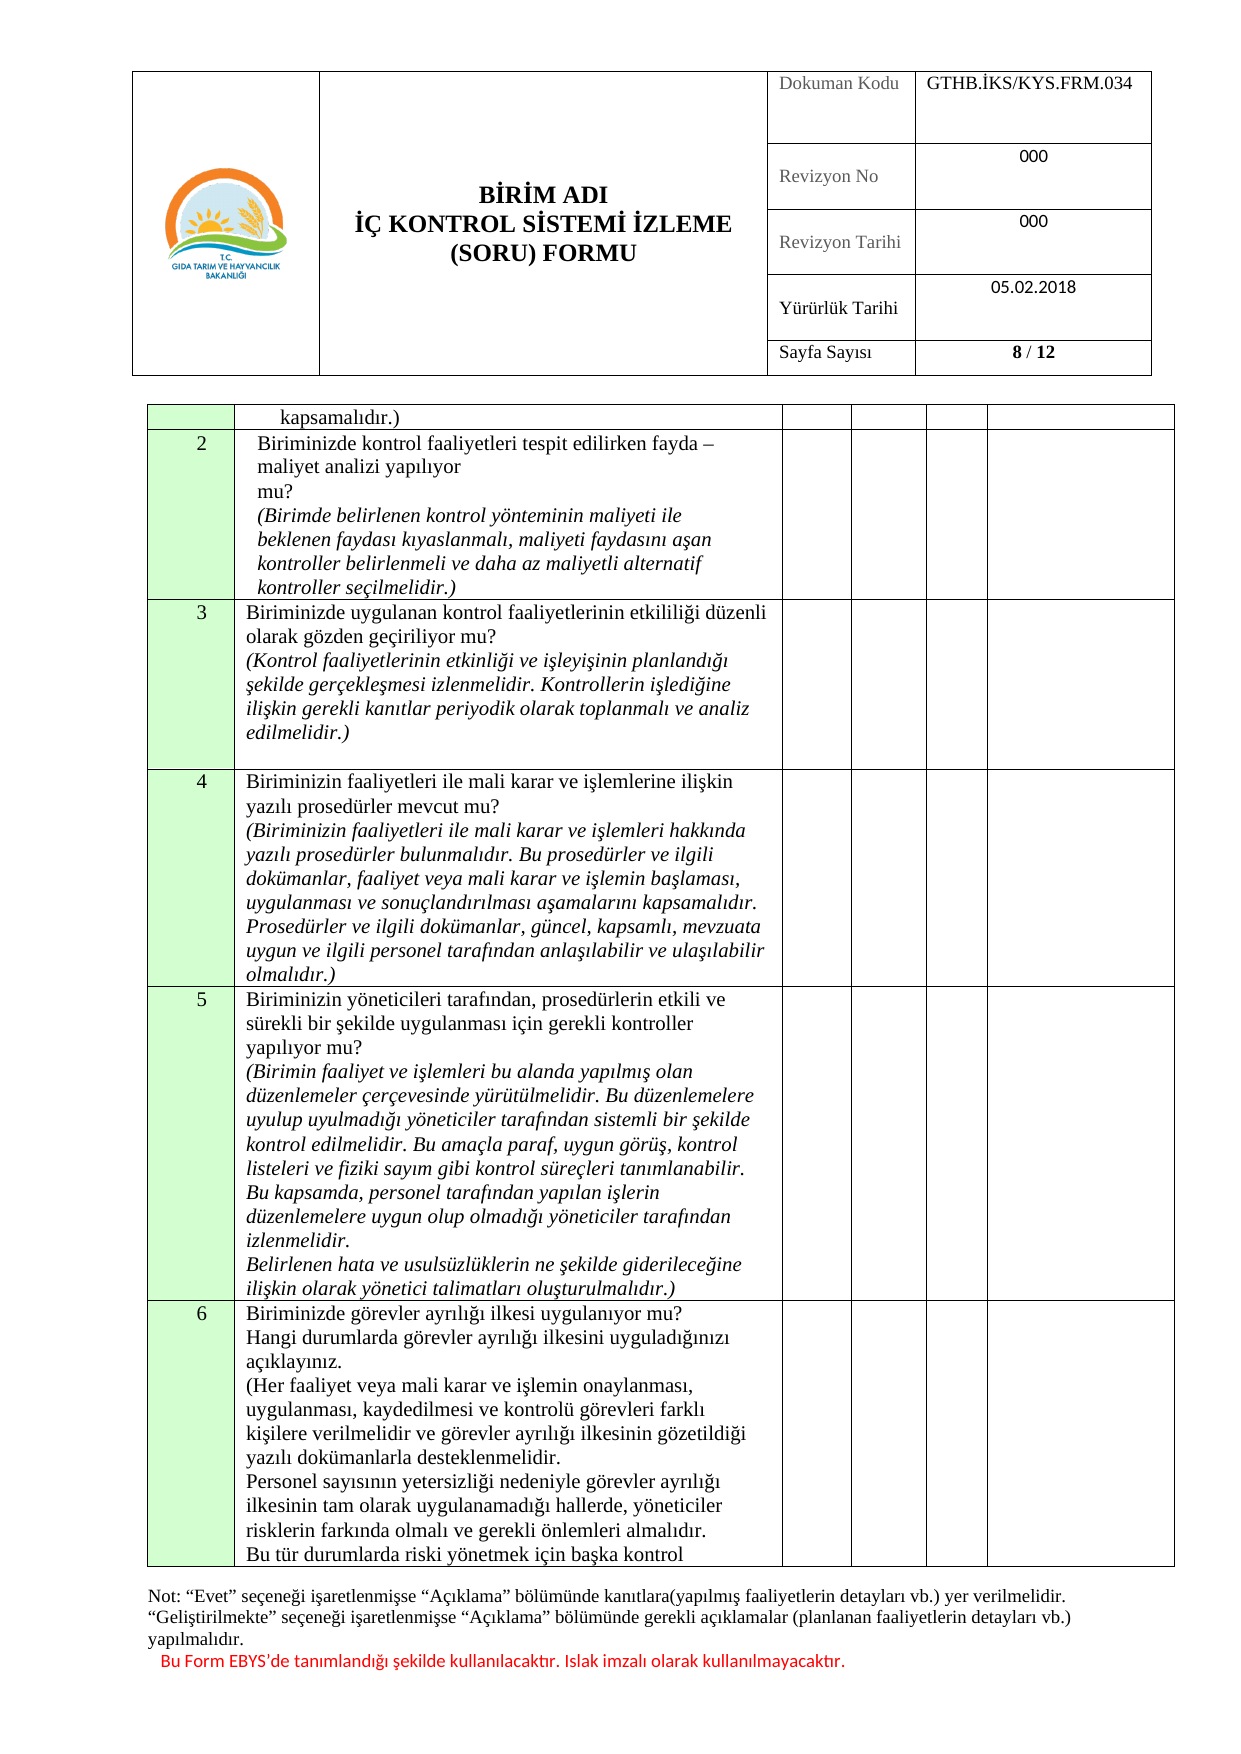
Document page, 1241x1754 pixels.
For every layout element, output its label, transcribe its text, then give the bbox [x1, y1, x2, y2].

table_cell [988, 987, 1174, 1300]
table_cell [988, 1301, 1174, 1566]
table_cell [235, 430, 782, 599]
table_cell [148, 987, 234, 1300]
table_cell [988, 405, 1174, 429]
table_cell [852, 1301, 926, 1566]
table_cell [852, 770, 926, 986]
table_cell [927, 430, 987, 599]
table_cell [148, 405, 234, 429]
table_cell [852, 430, 926, 599]
table_cell [988, 430, 1174, 599]
table_cell [783, 405, 851, 429]
table_cell [148, 430, 234, 599]
table_cell [148, 770, 234, 986]
table_cell [783, 770, 851, 986]
table_cell [852, 405, 926, 429]
picture [157, 155, 295, 292]
table_cell [927, 987, 987, 1300]
table_cell Biriminizin faaliyetleri ile mali karar ve işlemlerine ilişkin yazılı prosedürler mevcut mu? (Biriminizin faaliyetleri ile mali karar ve işlemleri hakkında yazılı prosedürler bulunmalıdır. Bu prosedürler ve ilgili dokümanlar, faaliyet veya mali karar ve işlemin başlaması, uygulanması ve sonuçlandırılması aşamalarını kapsamalıdır. Prosedürler ve ilgili dokümanlar, güncel, kapsamlı, mevzuata uygun ve ilgili personel tarafından anlaşılabilir ve ulaşılabilir olmalıdır.) [235, 770, 782, 986]
table_cell Biriminizde uygulanan kontrol faaliyetlerinin etkililiği düzenli olarak gözden geçiriliyor mu? (Kontrol faaliyetlerinin etkinliği ve işleyişinin planlandığı şekilde gerçekleşmesi izlenmelidir. Kontrollerin işlediğine ilişkin gerekli kanıtlar periyodik olarak toplanmalı ve analiz edilmelidir.) [235, 600, 782, 768]
table_cell [927, 1301, 987, 1566]
table_cell [148, 1301, 234, 1566]
table_cell [783, 430, 851, 599]
table_cell [927, 770, 987, 986]
table_cell [235, 405, 782, 429]
table_cell Biriminizin yöneticileri tarafından, prosedürlerin etkili ve sürekli bir şekilde uygulanması için gerekli kontroller yapılıyor mu? (Birimin faaliyet ve işlemleri bu alanda yapılmış olan düzenlemeler çerçevesinde yürütülmelidir. Bu düzenlemelere uyulup uyulmadığı yöneticiler tarafından sistemli bir şekilde kontrol edilmelidir. Bu amaçla paraf, uygun görüş, kontrol listeleri ve fiziki sayım gibi kontrol süreçleri tanımlanabilir. Bu kapsamda, personel tarafından yapılan işlerin düzenlemelere uygun olup olmadığı yöneticiler tarafından izlenmelidir. Belirlenen hata ve usulsüzlüklerin ne şekilde giderileceğine ilişkin olarak yönetici talimatları oluşturulmalıdır.) [235, 987, 782, 1300]
table_cell [927, 600, 987, 768]
table_cell [988, 770, 1174, 986]
table_cell [852, 600, 926, 768]
table_cell [988, 600, 1174, 768]
table_cell [783, 1301, 851, 1566]
table_cell [852, 987, 926, 1300]
table_cell [783, 600, 851, 768]
table_cell [148, 600, 234, 768]
table_cell [783, 987, 851, 1300]
table_cell [927, 405, 987, 429]
